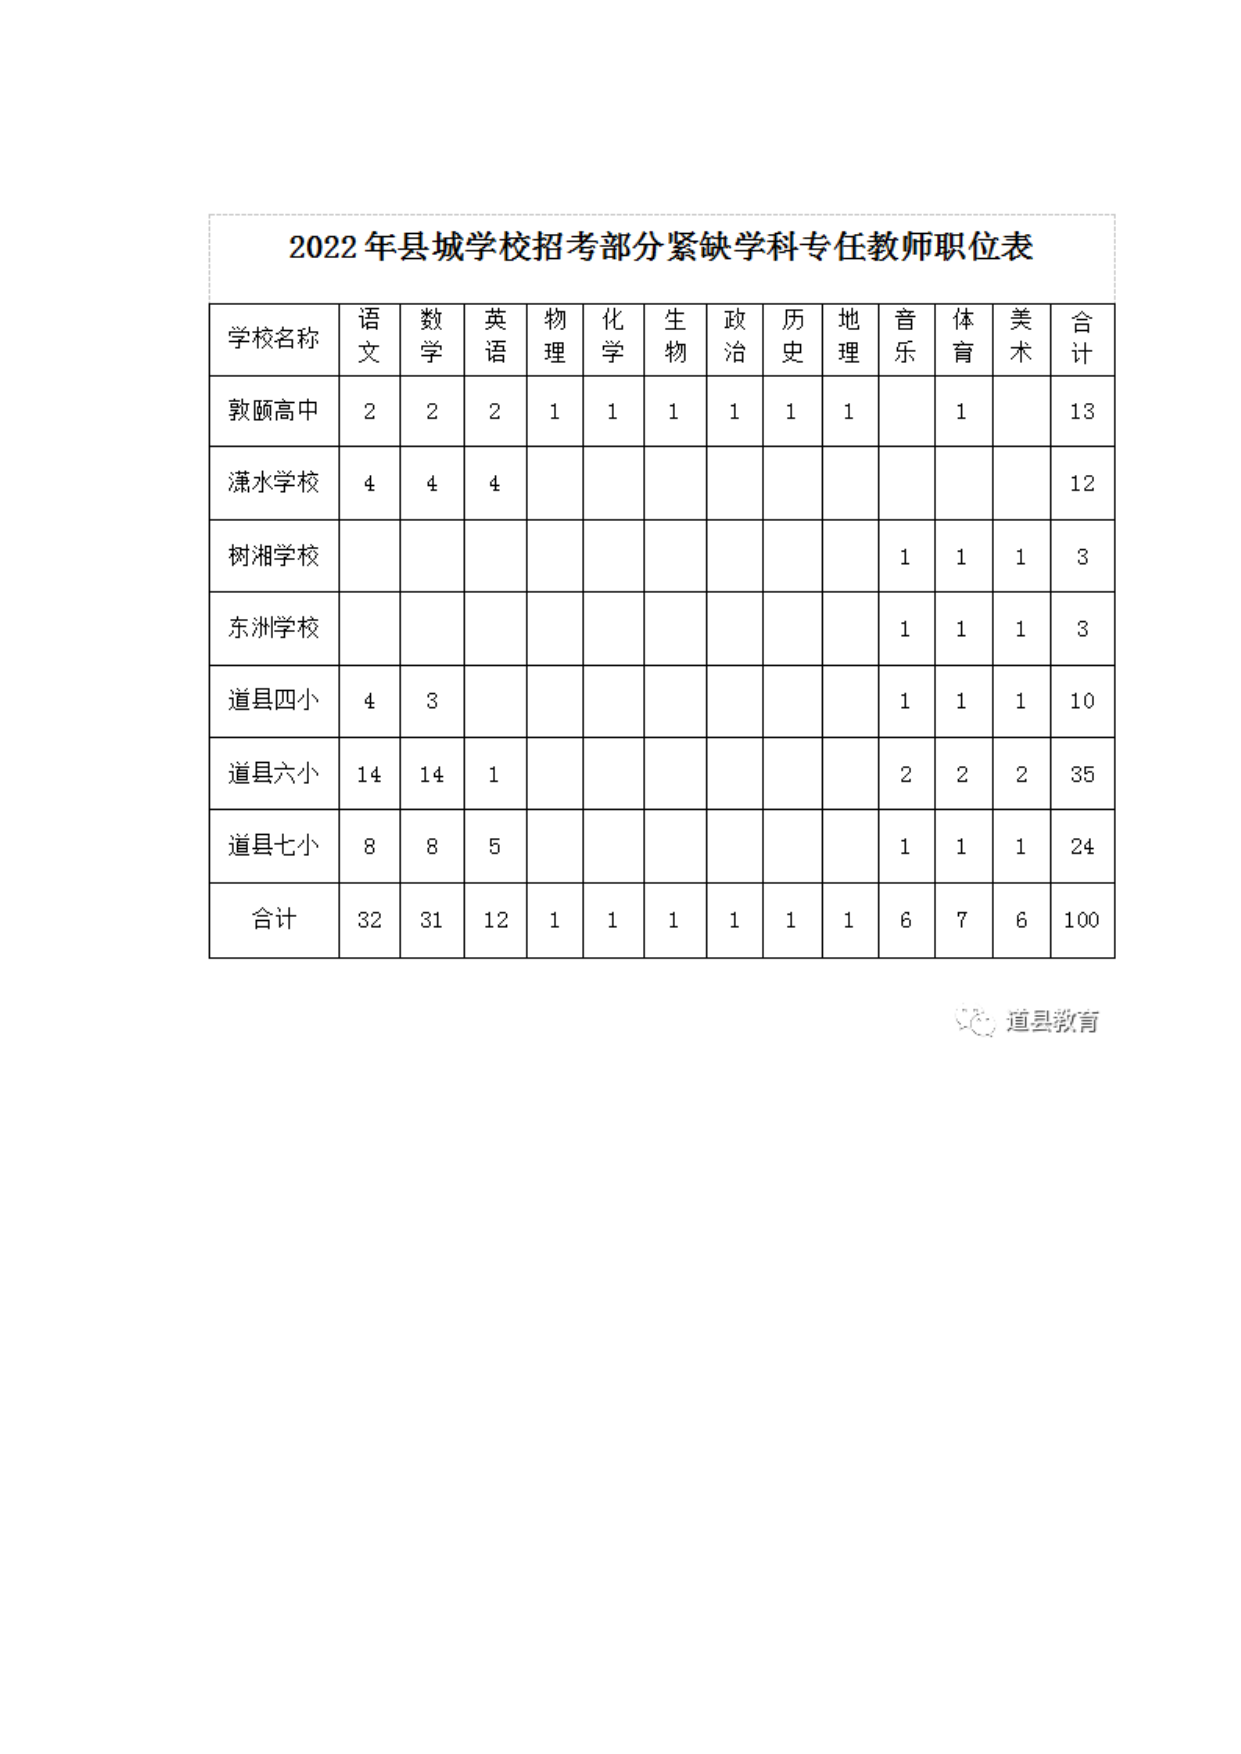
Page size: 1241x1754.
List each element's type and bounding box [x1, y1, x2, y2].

picture [187, 162, 1130, 1064]
